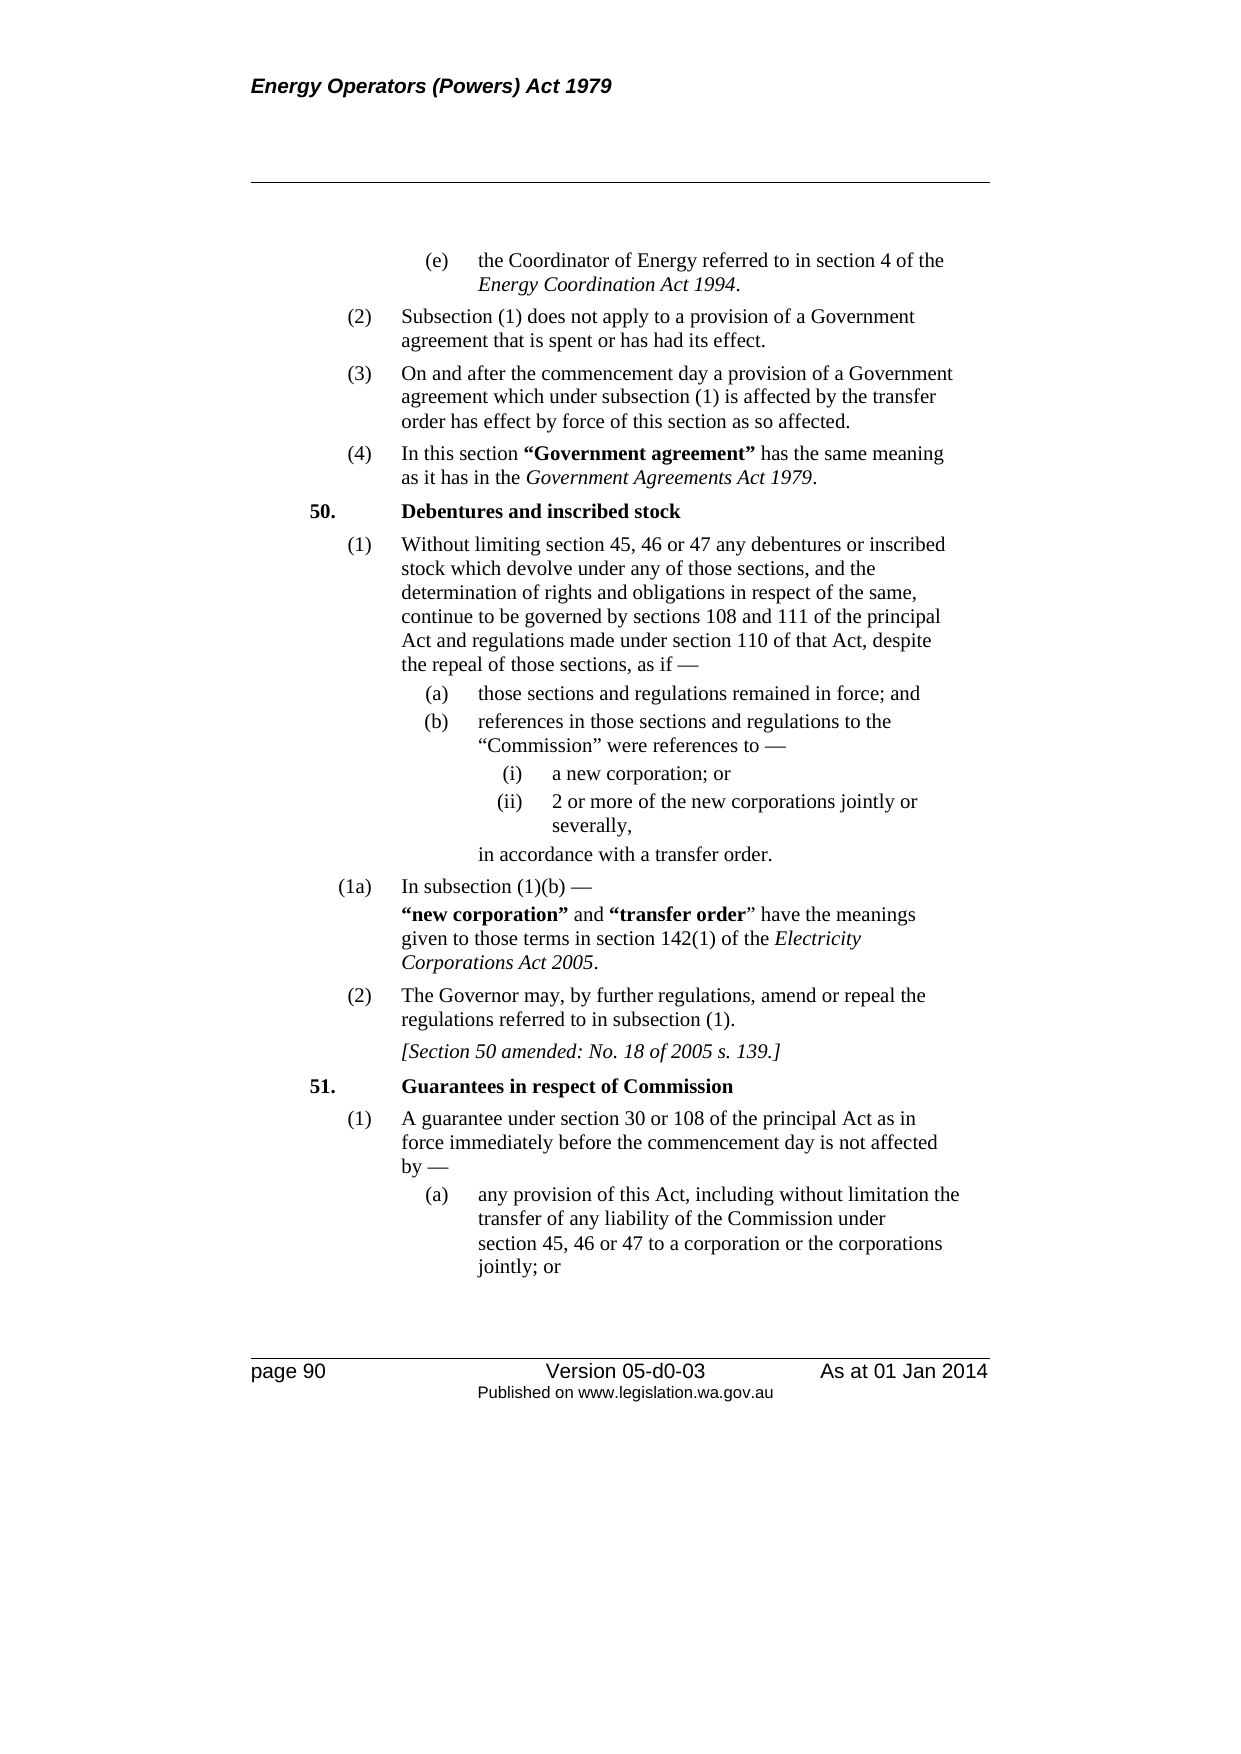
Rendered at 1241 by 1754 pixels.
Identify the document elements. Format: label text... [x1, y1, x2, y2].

text (1a) In subsection (1)(b) — [312, 874, 960, 898]
text (a) those sections and regulations remained in force; and [389, 680, 960, 704]
text “new corporation” and “transfer order” have the meanings given to those terms in section 142(1) of the Electricity Corporations Act 2005. [309, 902, 960, 974]
text (2) Subsection (1) does not apply to a provision of a Government agreement that is spent or has had its effect. [312, 304, 960, 352]
subtitle 50. Debentures and inscribed stock [309, 499, 960, 523]
text (3) On and after the commencement day a provision of a Government agreement which under subsection (1) is affected by the transfer order has effect by force of this section as so affected. [312, 360, 960, 433]
text (e) the Coordinator of Energy referred to in section 4 of the Energy Coordination Act 1994. [389, 247, 960, 296]
text (4) In this section “Government agreement” has the same meaning as it has in the Government Agreements Act 1979. [312, 441, 960, 489]
text [Section 50 amended: No. 18 of 2005 s. 139.] [309, 1039, 960, 1063]
text (b) references in those sections and regulations to the “Commission” were references to — [389, 709, 960, 757]
subtitle 51. Guarantees in respect of Commission [309, 1073, 960, 1098]
text (1) A guarantee under section 30 or 108 of the principal Act as in force immediately before the commencement day is not affected by — [312, 1106, 960, 1178]
text (i) a new corporation; or [463, 761, 960, 785]
text (2) The Governor may, by further regulations, amend or repeal the regulations referred to in subsection (1). [312, 983, 960, 1031]
text (a) any provision of this Act, including without limitation the transfer of any liability of the Commission under section 45, 46 or 47 to a corporation or the corporations jointly; or [389, 1182, 960, 1278]
text in accordance with a transfer order. [389, 841, 960, 866]
text (1) Without limiting section 45, 46 or 47 any debentures or inscribed stock which devolve under any of those sections, and the determination of rights and obligations in respect of the same, continue to be governed by sections 108 and 111 of the principal Act and regulations made under section 110 of that Act, despite the repeal of those sections, as if — [312, 532, 960, 676]
text (ii) 2 or more of the new corporations jointly or severally, [463, 789, 960, 837]
